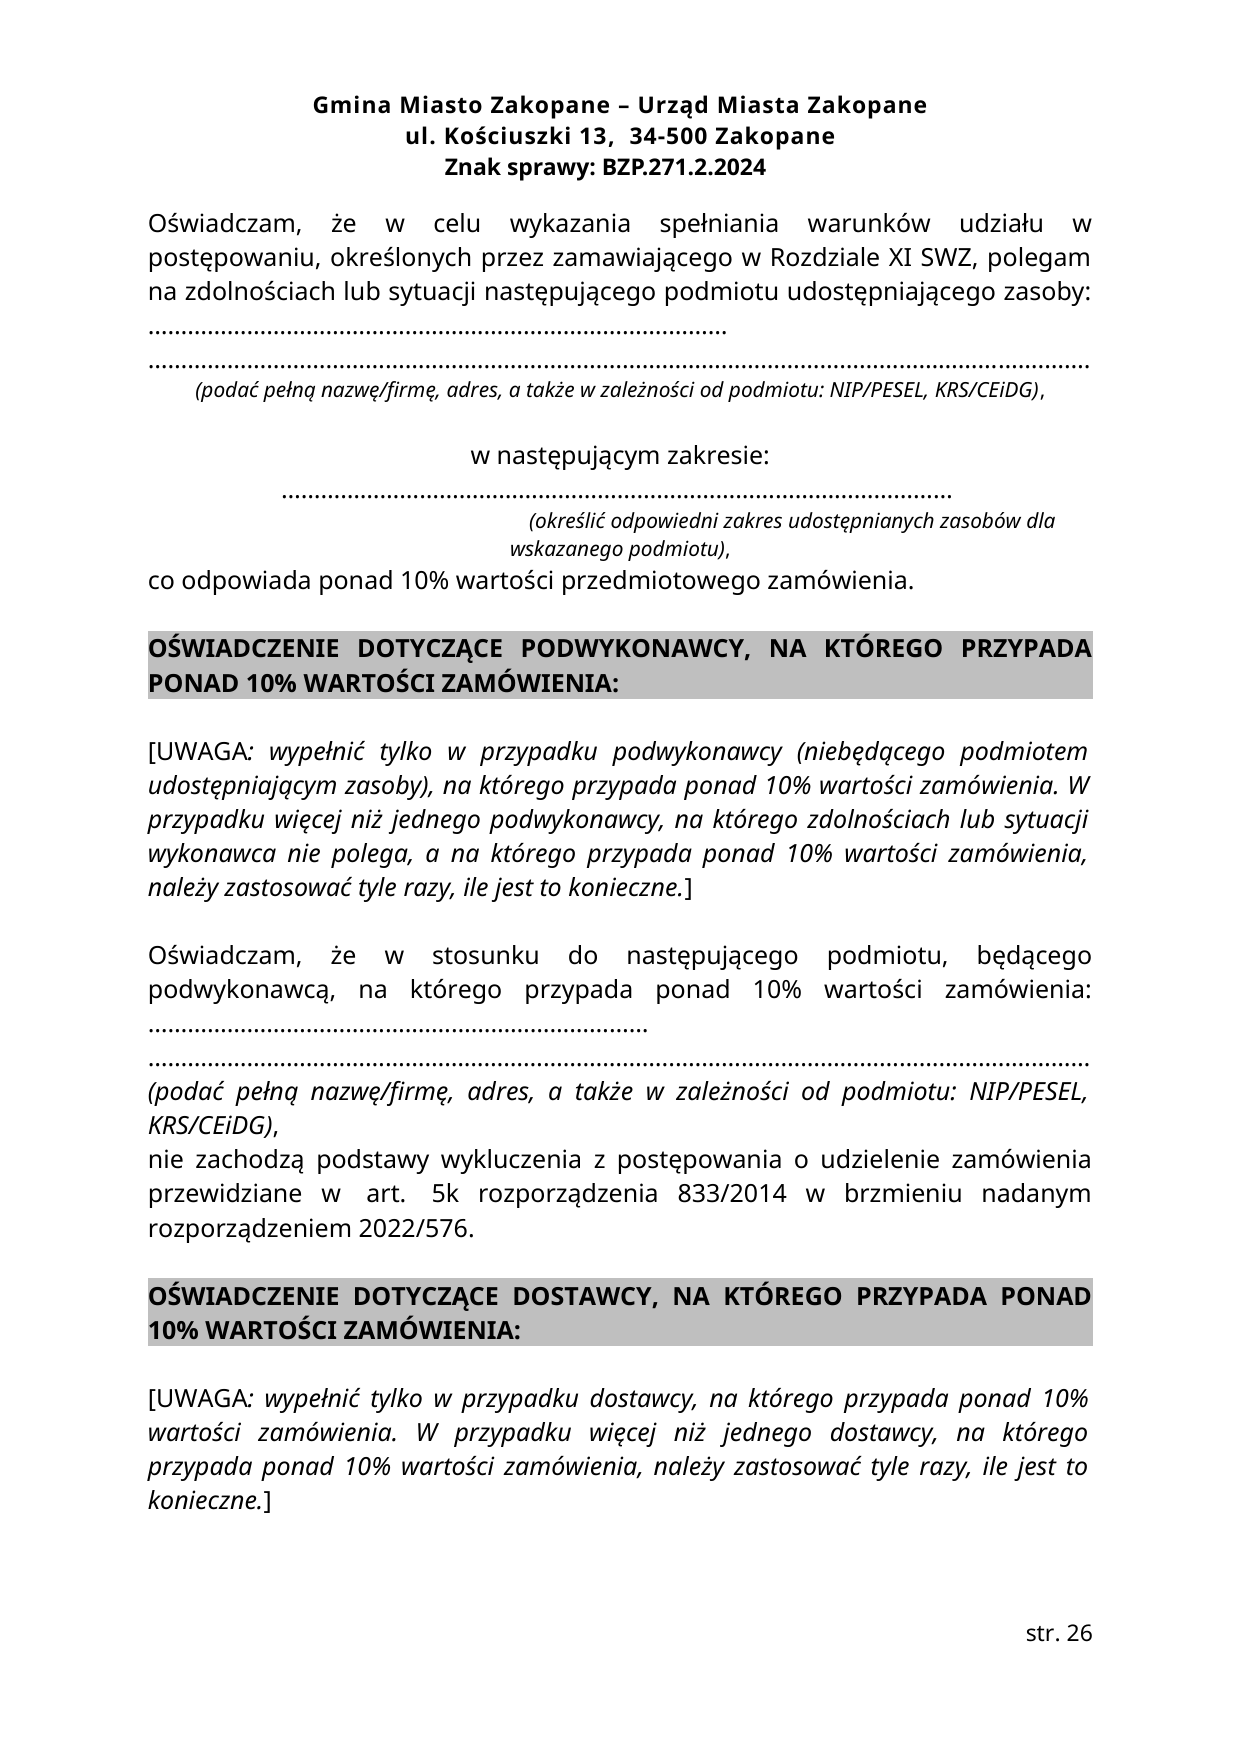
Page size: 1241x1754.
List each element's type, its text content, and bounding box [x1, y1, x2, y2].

text Oświadczam, że w celu wykazania spełniania warunków udziału w postępowaniu, określonych przez zamawiającego w Rozdziale XI SWZ, polegam na zdolnościach lub sytuacji następującego podmiotu udostępniającego zasoby: …………………………………………………………………….……… ……………………………………………………………………………………………………………………….……. [148, 205, 1093, 376]
text [UWAGA: wypełnić tylko w przypadku dostawcy, na którego przypada ponad 10% wartości zamówienia. W przypadku więcej niż jednego dostawcy, na którego przypada ponad 10% wartości zamówienia, należy zastosować tyle razy, ile jest to konieczne.] [148, 1381, 1093, 1517]
text [UWAGA: wypełnić tylko w przypadku podwykonawcy (niebędącego podmiotem udostępniającym zasoby), na którego przypada ponad 10% wartości zamówienia. W przypadku więcej niż jednego podwykonawcy, na którego zdolnościach lub sytuacji wykonawca nie polega, a na którego przypada ponad 10% wartości zamówienia, należy zastosować tyle razy, ile jest to konieczne.] [148, 733, 1093, 904]
text OŚWIADCZENIE DOTYCZĄCE PODWYKONAWCY, NA KTÓREGO PRZYPADA PONAD 10% WARTOŚCI ZAMÓWIENIA: [148, 631, 1093, 699]
text OŚWIADCZENIE DOTYCZĄCE DOSTAWCY, NA KTÓREGO PRZYPADA PONAD 10% WARTOŚCI ZAMÓWIENIA: [148, 1278, 1093, 1346]
text (podać pełną nazwę/firmę, adres, a także w zależności od podmiotu: NIP/PESEL, KRS/CEiDG), w następującym zakresie:………………………………………………………………………………………… (określić odpowiedni zakres udostępnianych zasobów dla wskazanego podmiotu), [148, 376, 1093, 563]
text co odpowiada ponad 10% wartości przedmiotowego zamówienia. [148, 563, 1093, 597]
text Oświadczam, że w stosunku do następującego podmiotu, będącego podwykonawcą, na którego przypada ponad 10% wartości zamówienia: ………………………………….……………………………… ……………………………………………………………………...…………………………………………..………… (podać pełną nazwę/firmę, adres, a także w zależności od podmiotu: NIP/PESEL, KRS/CEiDG), [148, 938, 1093, 1142]
